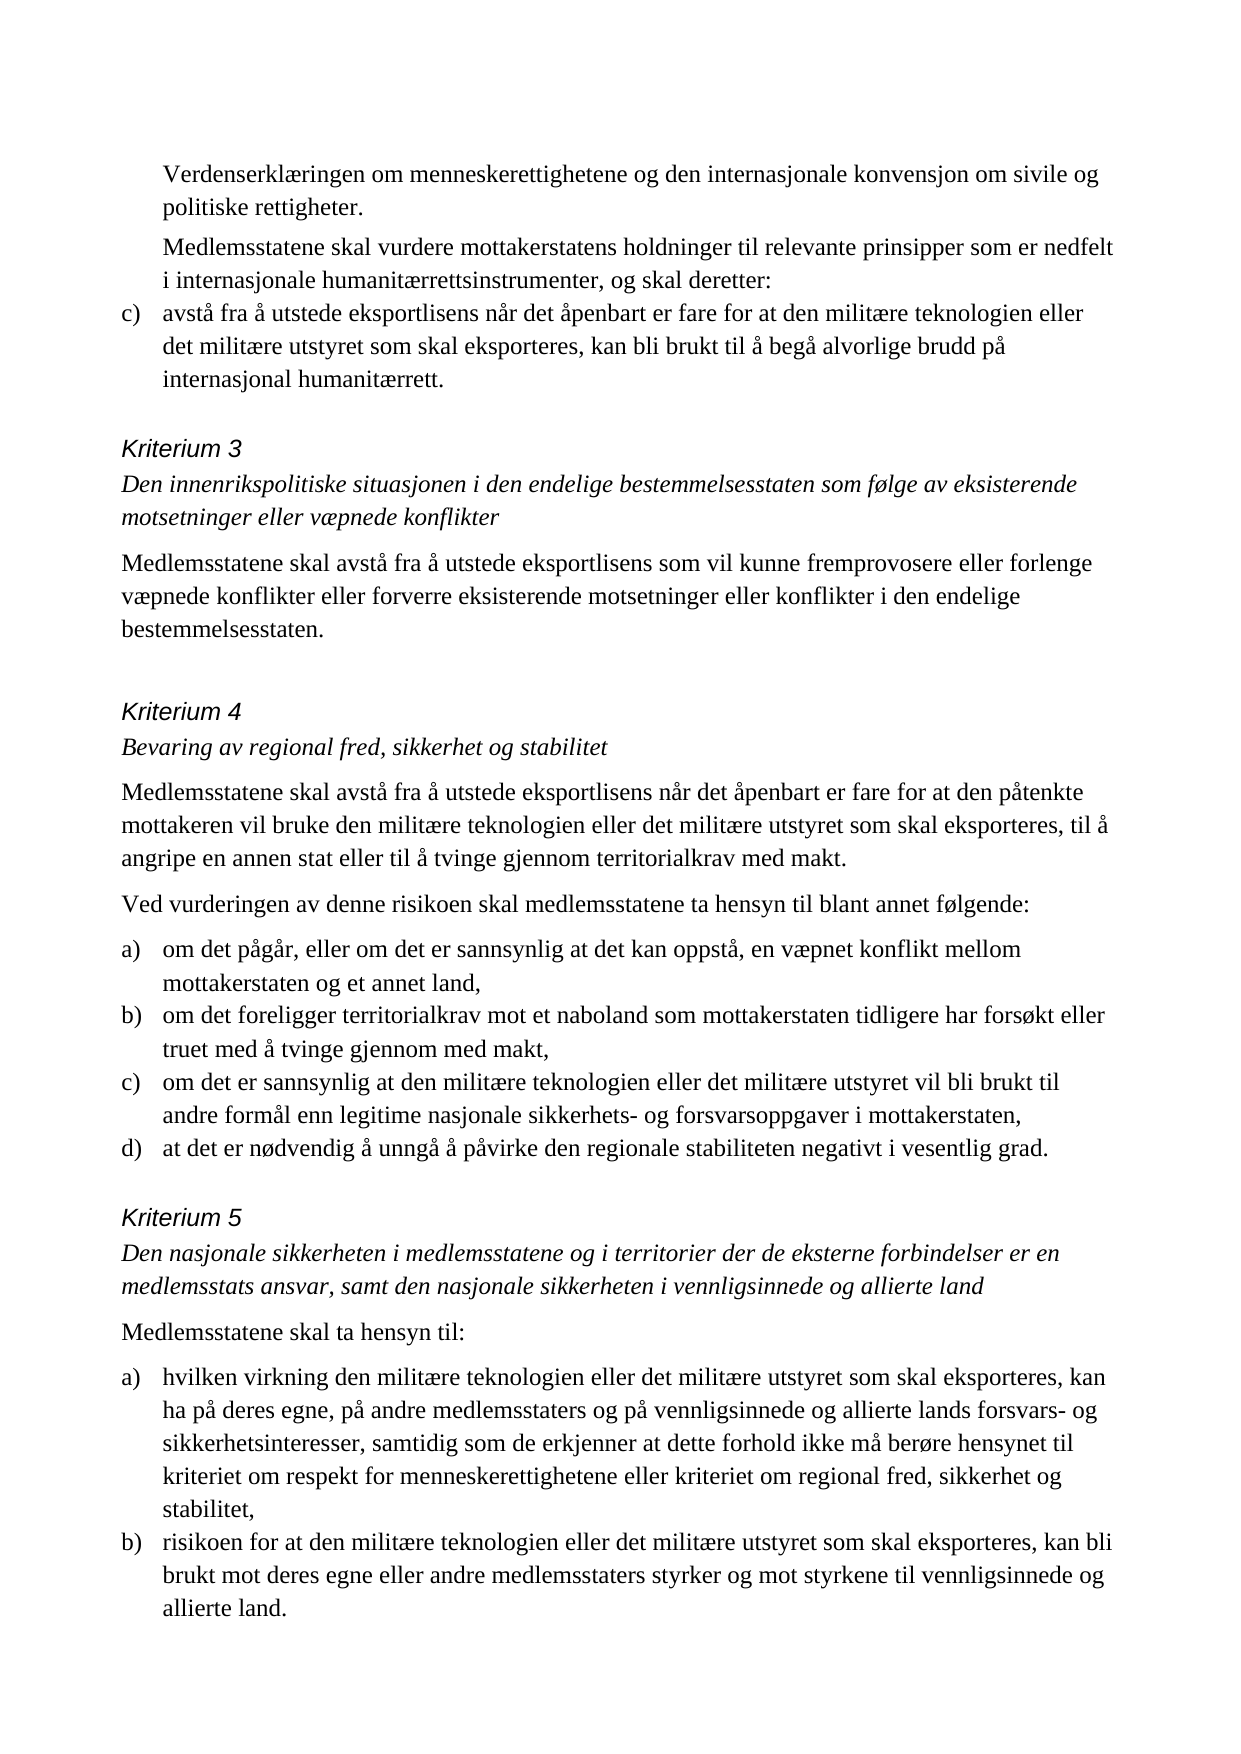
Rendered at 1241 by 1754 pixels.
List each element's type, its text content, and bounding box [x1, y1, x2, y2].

text Medlemsstatene skal avstå fra å utstede eksportlisens når det åpenbart er fare for at den påtenkte mottakeren vil bruke den militære teknologien eller det militære utstyret som skal eksporteres, til å angripe en annen stat eller til å tvinge gjennom territorialkrav med makt. [121, 777, 1119, 872]
list d) at det er nødvendig å unngå å påvirke den regionale stabiliteten negativt i vesentlig grad. [121, 1133, 1119, 1161]
text Medlemsstatene skal ta hensyn til: [121, 1317, 1119, 1346]
list c) avstå fra å utstede eksportlisens når det åpenbart er fare for at den militære teknologien eller det militære utstyret som skal eksporteres, kan bli brukt til å begå alvorlige brudd på internasjonal humanitærrett. [121, 298, 1119, 393]
list b) risikoen for at den militære teknologien eller det militære utstyret som skal eksporteres, kan bli brukt mot deres egne eller andre medlemsstaters styrker og mot styrkene til vennligsinnede og allierte land. [121, 1527, 1119, 1622]
text Kriterium 4 [121, 697, 1119, 726]
text Medlemsstatene skal avstå fra å utstede eksportlisens som vil kunne fremprovosere eller forlenge væpnede konflikter eller forverre eksisterende motsetninger eller konflikter i den endelige bestemmelsesstaten. [121, 548, 1119, 643]
text Den nasjonale sikkerheten i medlemsstatene og i territorier der de eksterne forbindelser er en medlemsstats ansvar, samt den nasjonale sikkerheten i vennligsinnede og allierte land [121, 1238, 1119, 1300]
text Bevaring av regional fred, sikkerhet og stabilitet [121, 732, 1119, 761]
text Den innenrikspolitiske situasjonen i den endelige bestemmelsesstaten som følge av eksisterende motsetninger eller væpnede konflikter [121, 469, 1119, 531]
list a) hvilken virkning den militære teknologien eller det militære utstyret som skal eksporteres, kan ha på deres egne, på andre medlemsstaters og på vennligsinnede og allierte lands forsvars- og sikkerhetsinteresser, samtidig som de erkjenner at dette forhold ikke må berøre hensynet til kriteriet om respekt for menneskerettighetene eller kriteriet om regional fred, sikkerhet og stabilitet, [121, 1362, 1119, 1523]
text Kriterium 3 [121, 434, 1119, 463]
text Kriterium 5 [121, 1203, 1119, 1232]
text Ved vurderingen av denne risikoen skal medlemsstatene ta hensyn til blant annet følgende: [121, 889, 1119, 918]
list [162, 159, 1119, 221]
list c) om det er sannsynlig at den militære teknologien eller det militære utstyret vil bli brukt til andre formål enn legitime nasjonale sikkerhets- og forsvarsoppgaver i mottakerstaten, [121, 1067, 1119, 1128]
list a) om det pågår, eller om det er sannsynlig at det kan oppstå, en væpnet konflikt mellom mottakerstaten og et annet land, [121, 934, 1119, 996]
list Medlemsstatene skal vurdere mottakerstatens holdninger til relevante prinsipper som er nedfelt i internasjonale humanitærrettsinstrumenter, og skal deretter: [162, 232, 1119, 293]
list b) om det foreligger territorialkrav mot et naboland som mottakerstaten tidligere har forsøkt eller truet med å tvinge gjennom med makt, [121, 1001, 1119, 1062]
